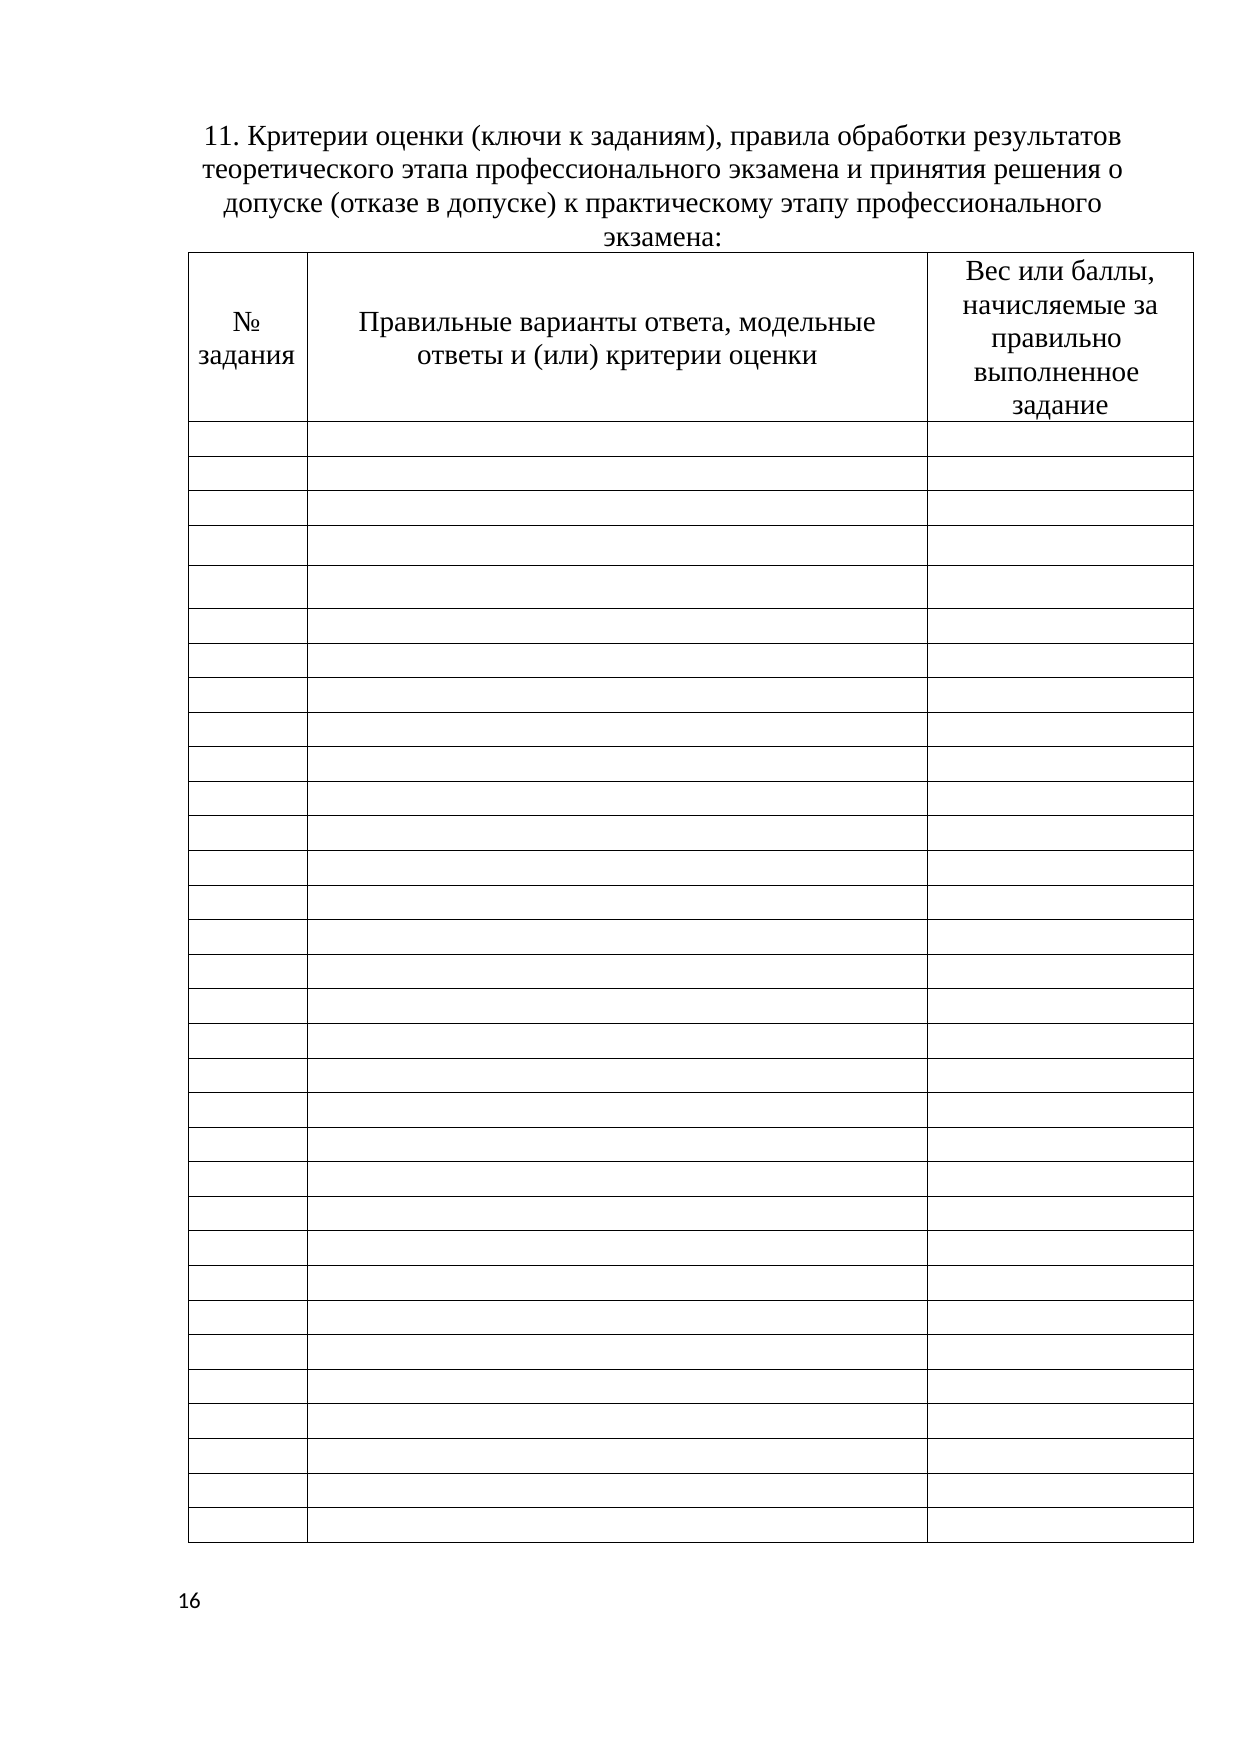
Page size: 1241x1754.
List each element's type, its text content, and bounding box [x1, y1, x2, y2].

table_cell [928, 1404, 1193, 1438]
table_cell [189, 1162, 307, 1196]
table_cell [928, 1059, 1193, 1092]
table_cell [308, 1301, 927, 1334]
table_cell [928, 1024, 1193, 1057]
table_cell [928, 1231, 1193, 1265]
table_cell [308, 1508, 927, 1542]
table_cell [928, 678, 1193, 712]
table_cell [189, 989, 307, 1023]
table_cell [308, 1404, 927, 1438]
table_cell [308, 886, 927, 919]
table_cell [189, 609, 307, 642]
table_cell [308, 713, 927, 746]
table_cell [928, 1508, 1193, 1542]
table_cell [308, 1474, 927, 1507]
table_cell [189, 1059, 307, 1092]
table_cell [189, 747, 307, 781]
table_cell [308, 491, 927, 525]
table_cell [189, 644, 307, 677]
table_cell [308, 1231, 927, 1265]
table_cell [928, 816, 1193, 850]
table_cell [308, 644, 927, 677]
table_cell [308, 1093, 927, 1127]
table_cell [189, 1266, 307, 1299]
table_cell [928, 955, 1193, 988]
table_cell [189, 851, 307, 884]
text 11. Критерии оценки (ключи к заданиям), правила обработки результатов теоретического этапа профессионального экзамена и принятия решения о допуске (отказе в допуске) к практическому этапу профессионального экзамена: [162, 118, 1163, 252]
table_cell [189, 566, 307, 608]
table_cell [928, 1335, 1193, 1369]
table_cell [928, 851, 1193, 884]
table_cell [308, 1197, 927, 1230]
table_cell [928, 566, 1193, 608]
table_cell [189, 491, 307, 525]
table_cell [308, 782, 927, 815]
table_cell [928, 1162, 1193, 1196]
table_cell [189, 1335, 307, 1369]
table_cell [189, 1301, 307, 1334]
table_cell [928, 782, 1193, 815]
table_cell [308, 851, 927, 884]
table_cell [189, 713, 307, 746]
table_header Вес или баллы, начисляемые за правильно выполненное задание [928, 253, 1193, 421]
table_cell [189, 920, 307, 954]
table_cell [308, 566, 927, 608]
table_cell [189, 1197, 307, 1230]
table_cell [928, 1301, 1193, 1334]
table_cell [308, 526, 927, 564]
table_cell [928, 886, 1193, 919]
table_cell [308, 457, 927, 490]
table_cell [928, 1093, 1193, 1127]
table_cell [189, 1024, 307, 1057]
table_cell [189, 1370, 307, 1403]
table_cell [928, 1439, 1193, 1472]
table_cell [308, 422, 927, 456]
table_cell [189, 1474, 307, 1507]
table_cell [189, 955, 307, 988]
table_cell [928, 422, 1193, 456]
table_cell [928, 747, 1193, 781]
table_header № задания [189, 253, 307, 421]
table_cell [308, 955, 927, 988]
table_cell [189, 1093, 307, 1127]
table_cell [189, 816, 307, 850]
table_cell [928, 491, 1193, 525]
table_cell [308, 609, 927, 642]
table_cell [189, 1128, 307, 1161]
table_cell [189, 678, 307, 712]
table_cell [189, 1439, 307, 1472]
table_cell [189, 1404, 307, 1438]
table_cell [928, 989, 1193, 1023]
table_cell [308, 678, 927, 712]
table_cell [308, 747, 927, 781]
table_cell [928, 1197, 1193, 1230]
table_cell [308, 816, 927, 850]
table_cell [189, 457, 307, 490]
table_cell [308, 1059, 927, 1092]
table_cell [308, 1439, 927, 1472]
table_cell [308, 989, 927, 1023]
table_cell [928, 526, 1193, 564]
table_cell [928, 1370, 1193, 1403]
table_cell [308, 1024, 927, 1057]
table_header Правильные варианты ответа, модельные ответы и (или) критерии оценки [308, 253, 927, 421]
table_cell [189, 1508, 307, 1542]
table_cell [928, 1474, 1193, 1507]
table_cell [308, 1162, 927, 1196]
table_cell [189, 1231, 307, 1265]
table_cell [928, 609, 1193, 642]
table_cell [308, 1335, 927, 1369]
table_cell [928, 644, 1193, 677]
table_cell [308, 920, 927, 954]
table_cell [928, 457, 1193, 490]
table_cell [308, 1128, 927, 1161]
table_cell [189, 422, 307, 456]
table_cell [928, 1128, 1193, 1161]
table_cell [189, 526, 307, 564]
table_cell [189, 782, 307, 815]
table_cell [928, 713, 1193, 746]
table_cell [189, 886, 307, 919]
table_cell [928, 920, 1193, 954]
table_cell [308, 1370, 927, 1403]
table_cell [928, 1266, 1193, 1299]
table_cell [308, 1266, 927, 1299]
